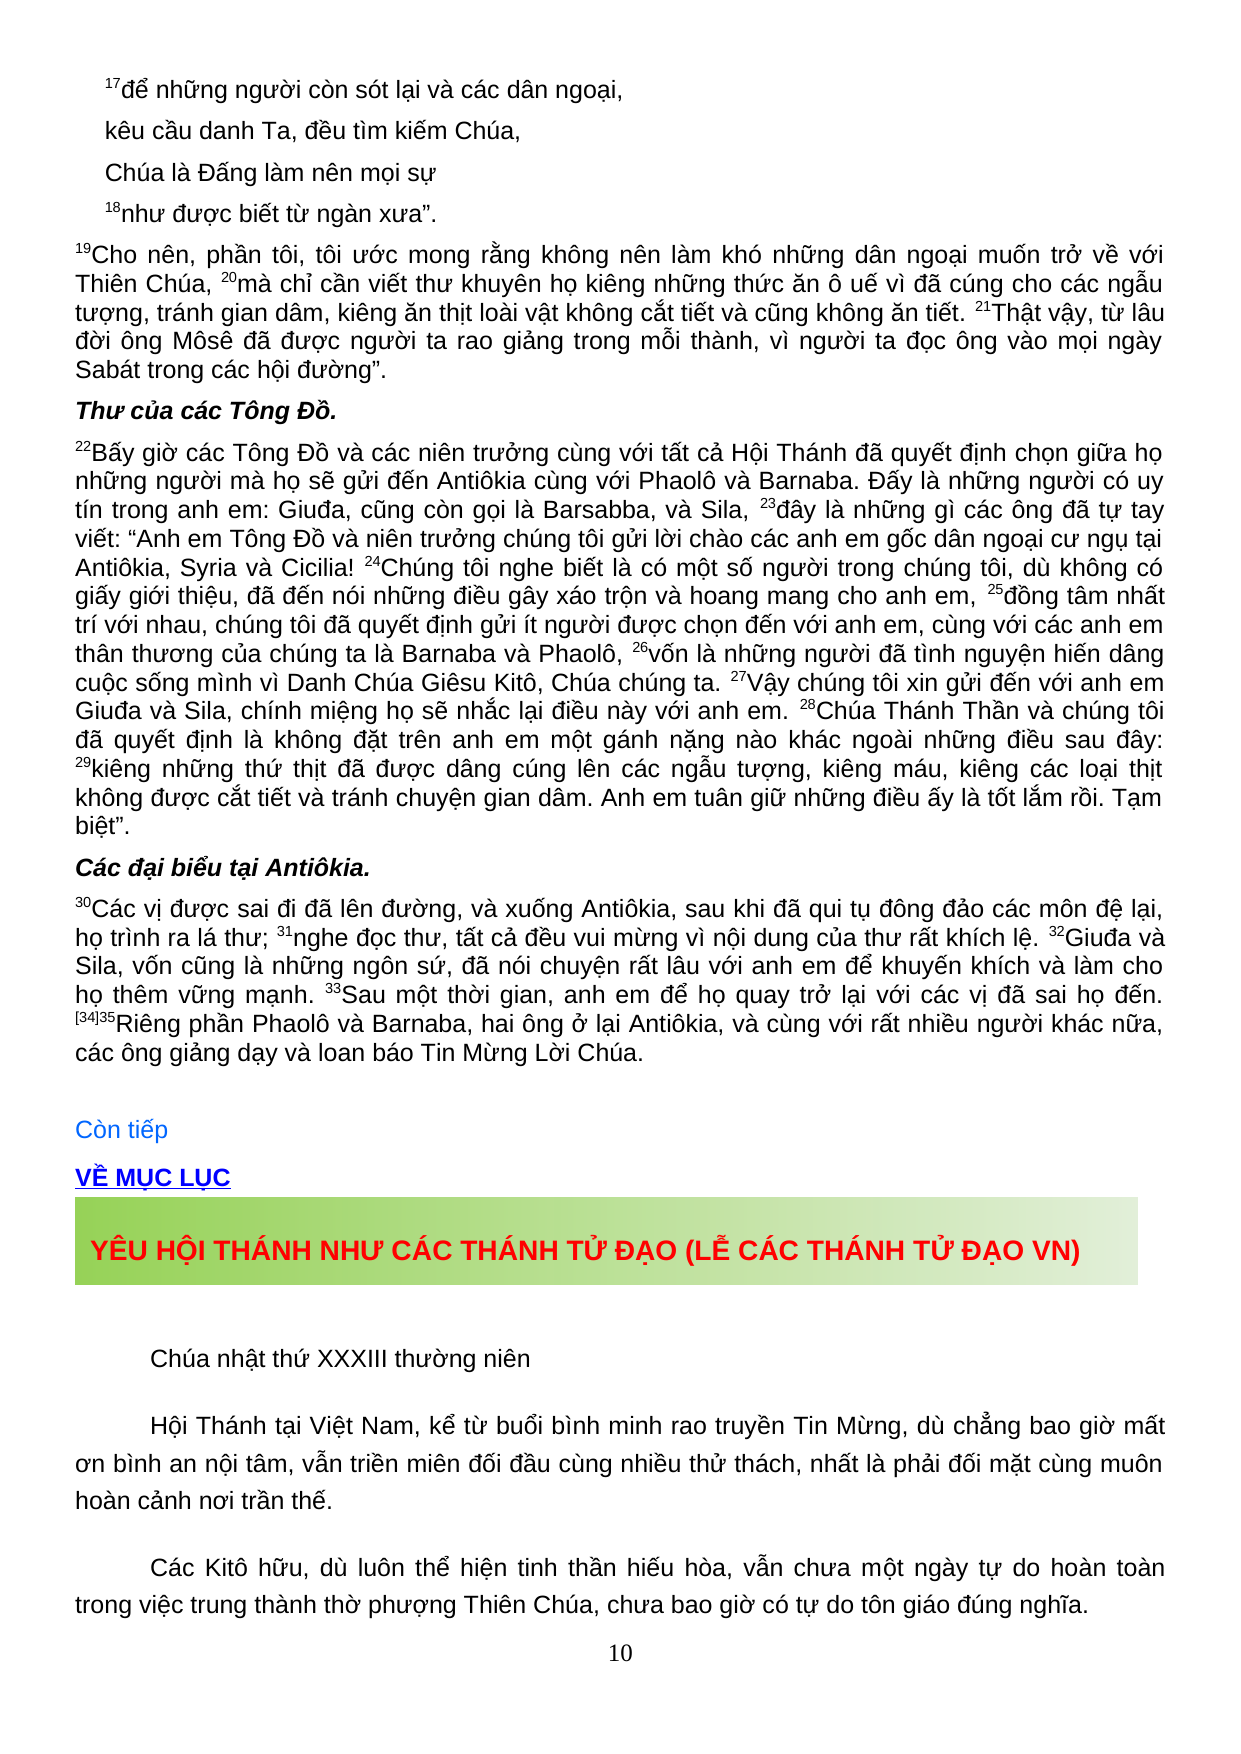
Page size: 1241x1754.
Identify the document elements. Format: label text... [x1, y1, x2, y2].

text kêu cầu danh Ta, đều tìm kiếm Chúa, [75, 116, 1165, 145]
text Còn tiếp [75, 1115, 1165, 1144]
text 30Các vị được sai đi đã lên đường, và xuống Antiôkia, sau khi đã qui tụ đông đảo các môn đệ lại, họ trình ra lá thư; 31nghe đọc thư, tất cả đều vui mừng vì nội dung của thư rất khích lệ. 32Giuđa và Sila, vốn cũng là những ngôn sứ, đã nói chuyện rất lâu với anh em để khuyến khích và làm cho họ thêm vững mạnh. 33Sau một thời gian, anh em để họ quay trở lại với các vị đã sai họ đến. [34]35Riêng phần Phaolô và Barnaba, hai ông ở lại Antiôkia, và cùng với rất nhiều người khác nữa, các ông giảng dạy và loan báo Tin Mừng Lời Chúa. [75, 894, 1165, 1066]
text Các Kitô hữu, dù luôn thể hiện tinh thần hiếu hòa, vẫn chưa một ngày tự do hoàn toàn trong việc trung thành thờ phượng Thiên Chúa, chưa bao giờ có tự do tôn giáo đúng nghĩa. [75, 1544, 1165, 1619]
text VỀ MỤC LỤC [75, 1163, 1165, 1192]
text Các đại biểu tại Antiôkia. [75, 852, 1165, 881]
text Thư của các Tông Đồ. [75, 396, 1165, 425]
text Hội Thánh tại Việt Nam, kể từ buổi bình minh rao truyền Tin Mừng, dù chẳng bao giờ mất ơn bình an nội tâm, vẫn triền miên đối đầu cùng nhiều thử thách, nhất là phải đối mặt cùng muôn hoàn cảnh nơi trần thế. [75, 1402, 1165, 1515]
text 18như được biết từ ngàn xưa”. [75, 199, 1165, 227]
text 22Bấy giờ các Tông Đồ và các niên trưởng cùng với tất cả Hội Thánh đã quyết định chọn giữa họ những người mà họ sẽ gửi đến Antiôkia cùng với Phaolô và Barnaba. Đấy là những người có uy tín trong anh em: Giuđa, cũng còn gọi là Barsabba, và Sila, 23đây là những gì các ông đã tự tay viết: “Anh em Tông Đồ và niên trưởng chúng tôi gửi lời chào các anh em gốc dân ngoại cư ngụ tại Antiôkia, Syria và Cicilia! 24Chúng tôi nghe biết là có một số người trong chúng tôi, dù không có giấy giới thiệu, đã đến nói những điều gây xáo trộn và hoang mang cho anh em, 25đồng tâm nhất trí với nhau, chúng tôi đã quyết định gửi ít người được chọn đến với anh em, cùng với các anh em thân thương của chúng ta là Barnaba và Phaolô, 26vốn là những người đã tình nguyện hiến dâng cuộc sống mình vì Danh Chúa Giêsu Kitô, Chúa chúng ta. 27Vậy chúng tôi xin gửi đến với anh em Giuđa và Sila, chính miệng họ sẽ nhắc lại điều này với anh em. 28Chúa Thánh Thần và chúng tôi đã quyết định là không đặt trên anh em một gánh nặng nào khác ngoài những điều sau đây: 29kiêng những thứ thịt đã được dâng cúng lên các ngẫu tượng, kiêng máu, kiêng các loại thịt không được cắt tiết và tránh chuyện gian dâm. Anh em tuân giữ những điều ấy là tốt lắm rồi. Tạm biệt”. [75, 437, 1165, 840]
text 19Cho nên, phần tôi, tôi ước mong rằng không nên làm khó những dân ngoại muốn trở về với Thiên Chúa, 20mà chỉ cần viết thư khuyên họ kiêng những thức ăn ô uế vì đã cúng cho các ngẫu tượng, tránh gian dâm, kiêng ăn thịt loài vật không cắt tiết và cũng không ăn tiết. 21Thật vậy, từ lâu đời ông Môsê đã được người ta rao giảng trong mỗi thành, vì người ta đọc ông vào mọi ngày Sabát trong các hội đường”. [75, 240, 1165, 384]
text Chúa nhật thứ XXXIII thường niên [75, 1336, 1165, 1373]
text Chúa là Đấng làm nên mọi sự [75, 157, 1165, 186]
text 17để những người còn sót lại và các dân ngoại, [75, 75, 1165, 104]
